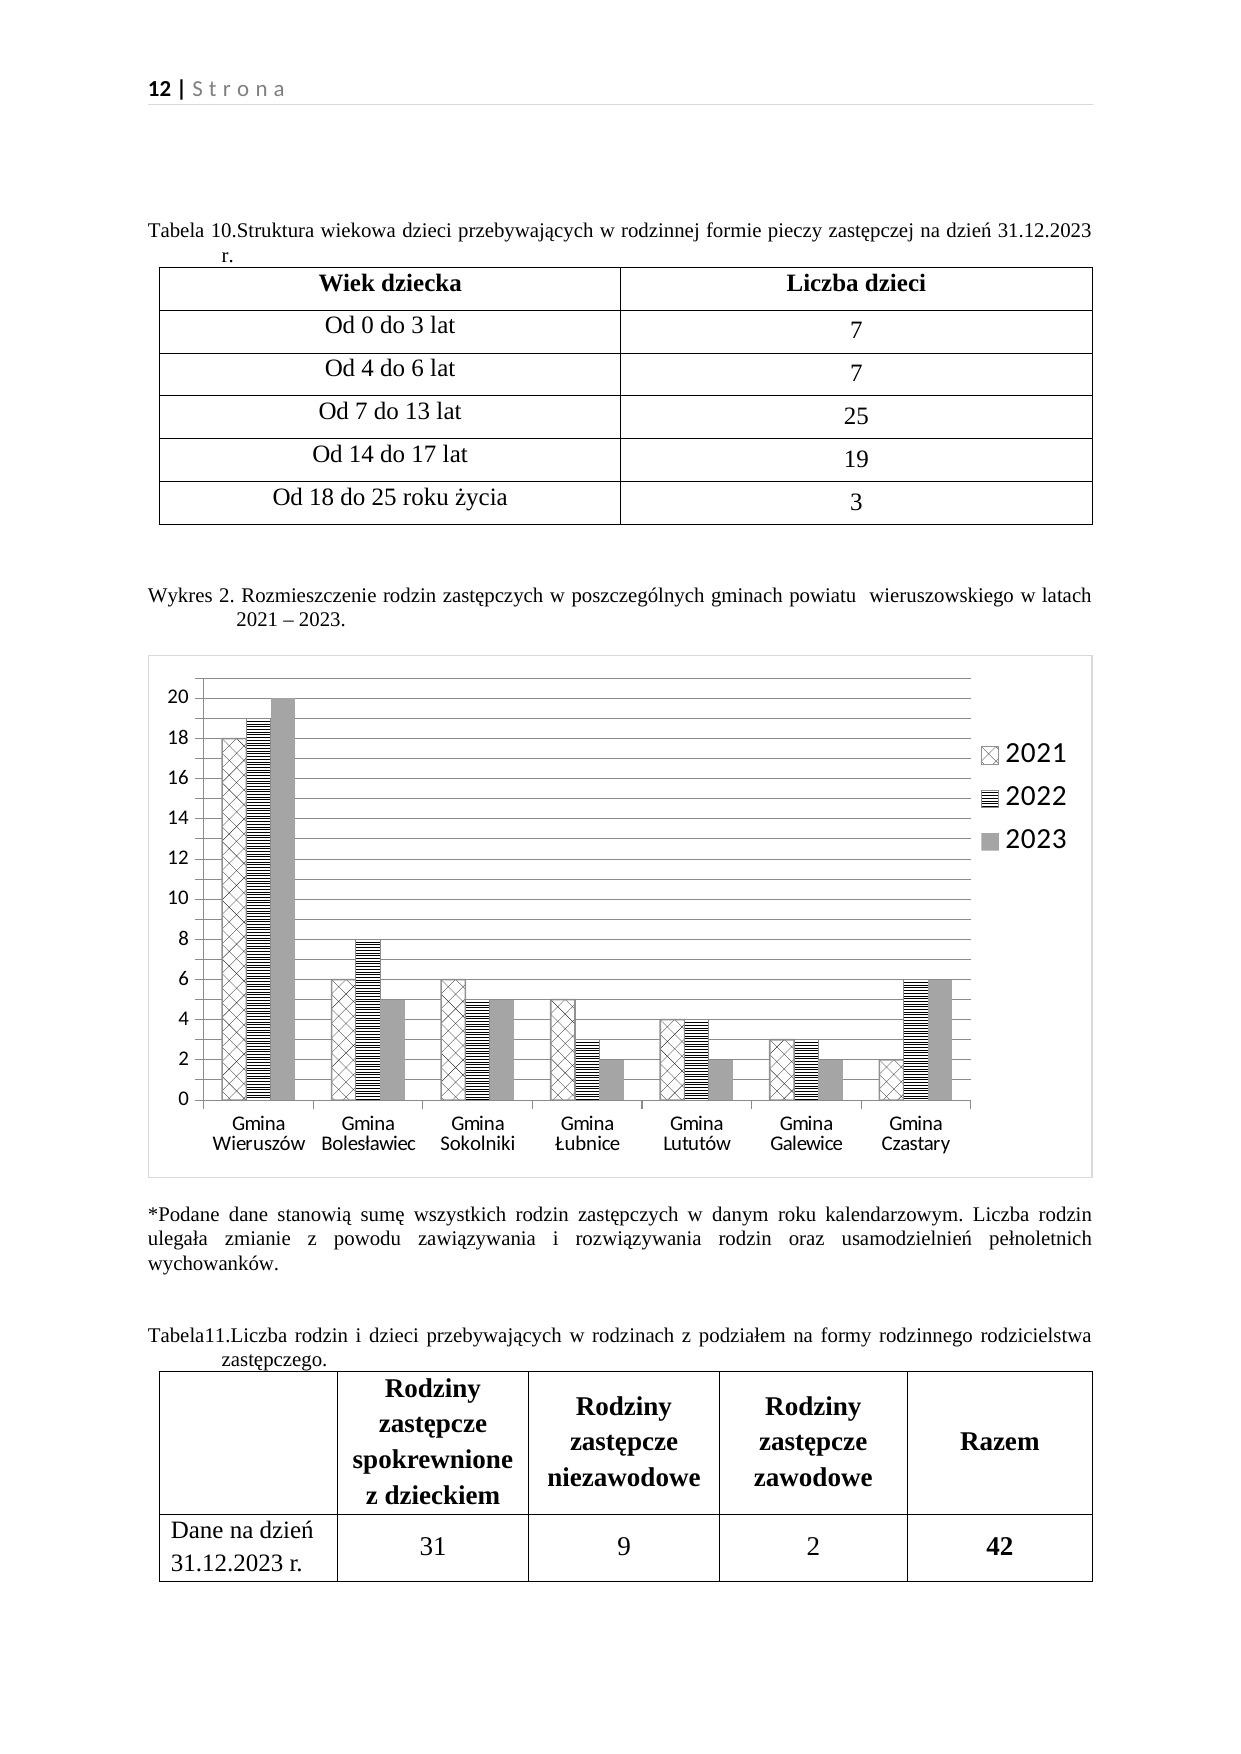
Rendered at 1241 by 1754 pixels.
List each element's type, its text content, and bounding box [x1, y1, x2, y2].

table_cell Od 7 do 13 lat [160, 396, 620, 438]
table_cell 9 [529, 1515, 719, 1581]
table_cell 7 [621, 311, 1092, 352]
table_cell 19 [621, 439, 1092, 481]
table_header Rodziny zastępcze niezawodowe [529, 1372, 719, 1514]
table_cell 7 [621, 354, 1092, 395]
table_cell Od 14 do 17 lat [160, 439, 620, 481]
text Wykres 2. Rozmieszczenie rodzin zastępczych w poszczególnych gminach powiatu wieruszowskiego w latach 2021 – 2023. [148, 583, 1093, 631]
table_cell Od 18 do 25 roku życia [160, 482, 620, 524]
table_header Liczba dzieci [621, 268, 1092, 309]
table_header Rodziny zastępcze spokrewnione z dzieckiem [338, 1372, 528, 1514]
table_header Razem [908, 1372, 1092, 1514]
text *Podane dane stanowią sumę wszystkich rodzin zastępczych w danym roku kalendarzowym. Liczba rodzin ulegała zmianie z powodu zawiązywania i rozwiązywania rodzin oraz usamodzielnień pełnoletnich wychowanków. [148, 1202, 1093, 1274]
table_header Wiek dziecka [160, 268, 620, 309]
text Tabela 10.Struktura wiekowa dzieci przebywających w rodzinnej formie pieczy zastępczej na dzień 31.12.2023 r. [148, 218, 1093, 267]
table_cell 31 [338, 1515, 528, 1581]
table_cell Od 4 do 6 lat [160, 354, 620, 395]
table_cell Dane na dzień 31.12.2023 r. [160, 1515, 337, 1581]
table_cell 3 [621, 482, 1092, 524]
table_cell Od 0 do 3 lat [160, 311, 620, 352]
table_cell 25 [621, 396, 1092, 438]
table_header Rodziny zastępcze zawodowe [720, 1372, 907, 1514]
table_header [160, 1372, 337, 1514]
table_cell 2 [720, 1515, 907, 1581]
table_cell 42 [908, 1515, 1092, 1581]
text Tabela11.Liczba rodzin i dzieci przebywających w rodzinach z podziałem na formy rodzinnego rodzicielstwa zastępczego. [148, 1323, 1093, 1371]
